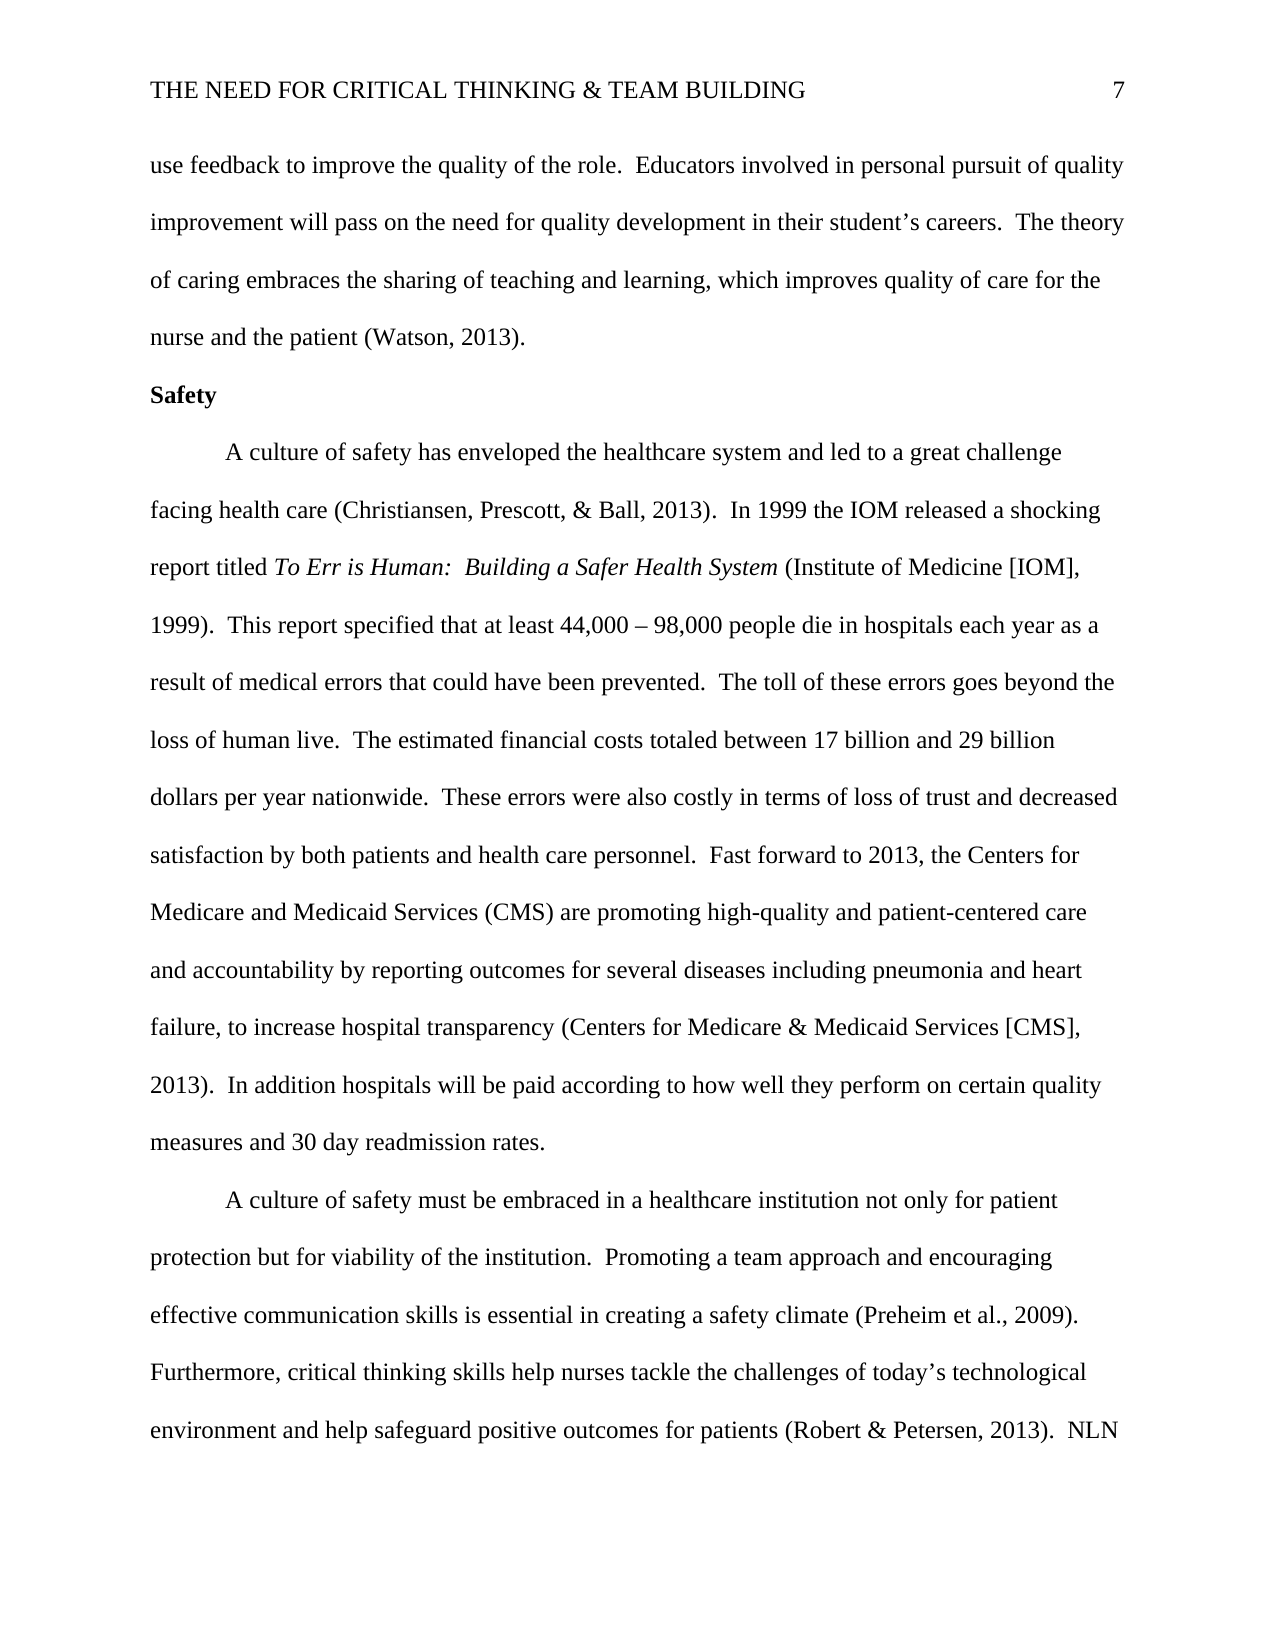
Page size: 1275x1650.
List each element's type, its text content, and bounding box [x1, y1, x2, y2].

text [150, 1185, 1125, 1444]
text Safety [150, 380, 1125, 409]
text A culture of safety has enveloped the healthcare system and led to a great challenge facing health care (Christiansen, Prescott, & Ball, 2013). In 1999 the IOM released a shocking report titled To Err is Human: Building a Safer Health System (Institute of Medicine [IOM], 1999). This report specified that at least 44,000 – 98,000 people die in hospitals each year as a result of medical errors that could have been prevented. The toll of these errors goes beyond the loss of human live. The estimated financial costs totaled between 17 billion and 29 billion dollars per year nationwide. These errors were also costly in terms of loss of trust and decreased satisfaction by both patients and health care personnel. Fast forward to 2013, the Centers for Medicare and Medicaid Services (CMS) are promoting high-quality and patient-centered care and accountability by reporting outcomes for several diseases including pneumonia and heart failure, to increase hospital transparency (Centers for Medicare & Medicaid Services [CMS], 2013). In addition hospitals will be paid according to how well they perform on certain quality measures and 30 day readmission rates. [150, 437, 1125, 1156]
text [150, 150, 1125, 351]
